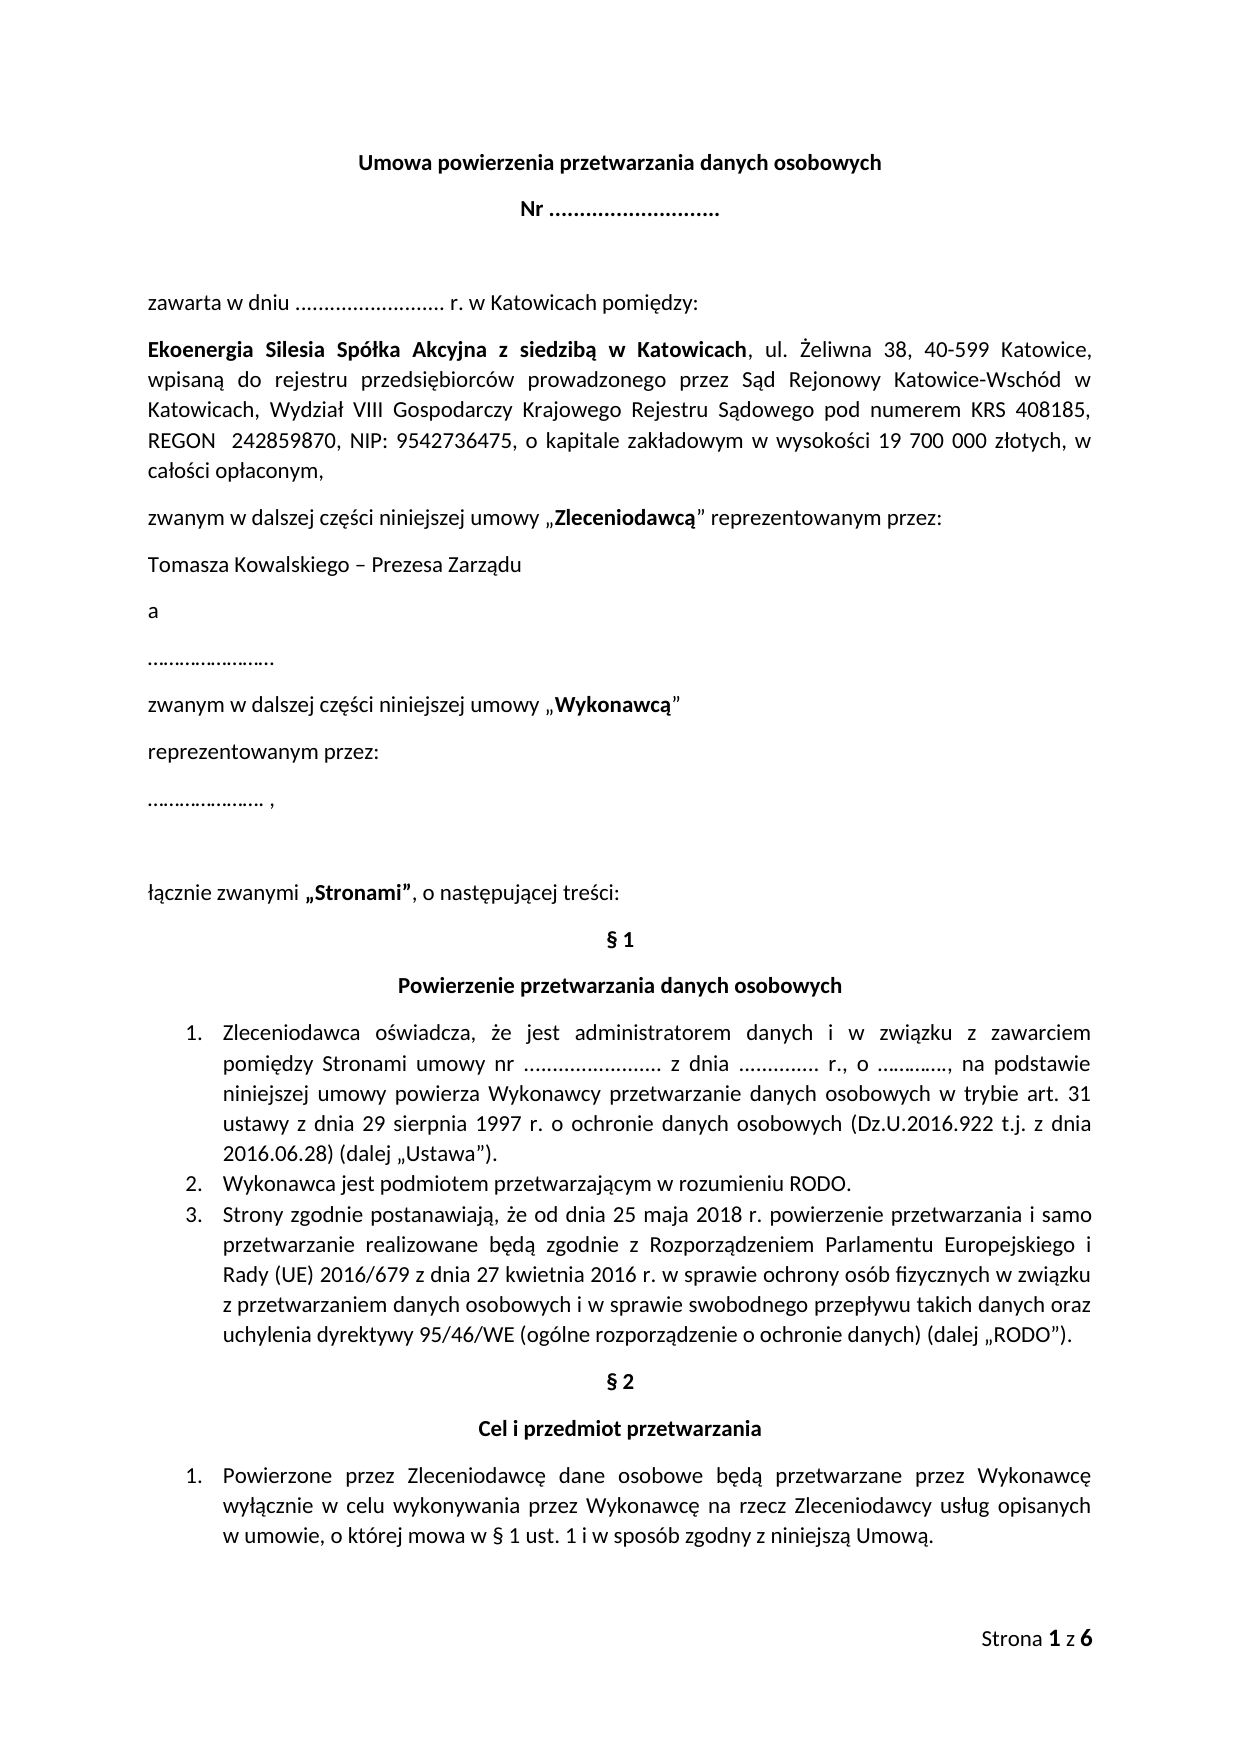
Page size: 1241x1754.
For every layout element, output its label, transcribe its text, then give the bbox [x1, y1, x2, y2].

list Powierzone przez Zleceniodawcę dane osobowe będą przetwarzane przez Wykonawcę wyłącznie w celu wykonywania przez Wykonawcę na rzecz Zleceniodawcy usług opisanych w umowie, o której mowa w § 1 ust. 1 i w sposób zgodny z niniejszą Umową. [185, 1461, 1093, 1549]
text Powierzenie przetwarzania danych osobowych [148, 972, 1093, 999]
text reprezentowanym przez: [148, 737, 1093, 765]
text Cel i przedmiot przetwarzania [148, 1414, 1093, 1442]
text …………………… [148, 643, 1093, 671]
list Wykonawca jest podmiotem przetwarzającym w rozumieniu RODO. [185, 1169, 1093, 1197]
text Nr ............................ [148, 194, 1093, 222]
text § 1 [148, 925, 1093, 953]
list Zleceniodawca oświadcza, że jest administratorem danych i w związku z zawarciem pomiędzy Stronami umowy nr ........................ z dnia .............. r., o …………., na podstawie niniejszej umowy powierza Wykonawcy przetwarzanie danych osobowych w trybie art. 31 ustawy z dnia 29 sierpnia 1997 r. o ochronie danych osobowych (Dz.U.2016.922 t.j. z dnia 2016.06.28) (dalej „Ustawa”). [185, 1018, 1093, 1167]
text łącznie zwanymi „Stronami”, o następującej treści: [148, 878, 1093, 906]
text Tomasza Kowalskiego – Prezesa Zarządu [148, 550, 1093, 578]
text …………………. , [148, 784, 1093, 812]
text zwanym w dalszej części niniejszej umowy „Wykonawcą” [148, 690, 1093, 718]
text a [148, 597, 1093, 624]
text zawarta w dniu .......................... r. w Katowicach pomiędzy: [148, 288, 1093, 316]
list Strony zgodnie postanawiają, że od dnia 25 maja 2018 r. powierzenie przetwarzania i samo przetwarzanie realizowane będą zgodnie z Rozporządzeniem Parlamentu Europejskiego i Rady (UE) 2016/679 z dnia 27 kwietnia 2016 r. w sprawie ochrony osób fizycznych w związku z przetwarzaniem danych osobowych i w sprawie swobodnego przepływu takich danych oraz uchylenia dyrektywy 95/46/WE (ogólne rozporządzenie o ochronie danych) (dalej „RODO”). [185, 1200, 1093, 1348]
text Ekoenergia Silesia Spółka Akcyjna z siedzibą w Katowicach, ul. Żeliwna 38, 40-599 Katowice, wpisaną do rejestru przedsiębiorców prowadzonego przez Sąd Rejonowy Katowice-Wschód w Katowicach, Wydział VIII Gospodarczy Krajowego Rejestru Sądowego pod numerem KRS 408185, REGON 242859870, NIP: 9542736475, o kapitale zakładowym w wysokości 19 700 000 złotych, w całości opłaconym, [148, 335, 1093, 484]
text zwanym w dalszej części niniejszej umowy „Zleceniodawcą” reprezentowanym przez: [148, 503, 1093, 531]
text § 2 [148, 1367, 1093, 1395]
text Umowa powierzenia przetwarzania danych osobowych [148, 148, 1093, 176]
